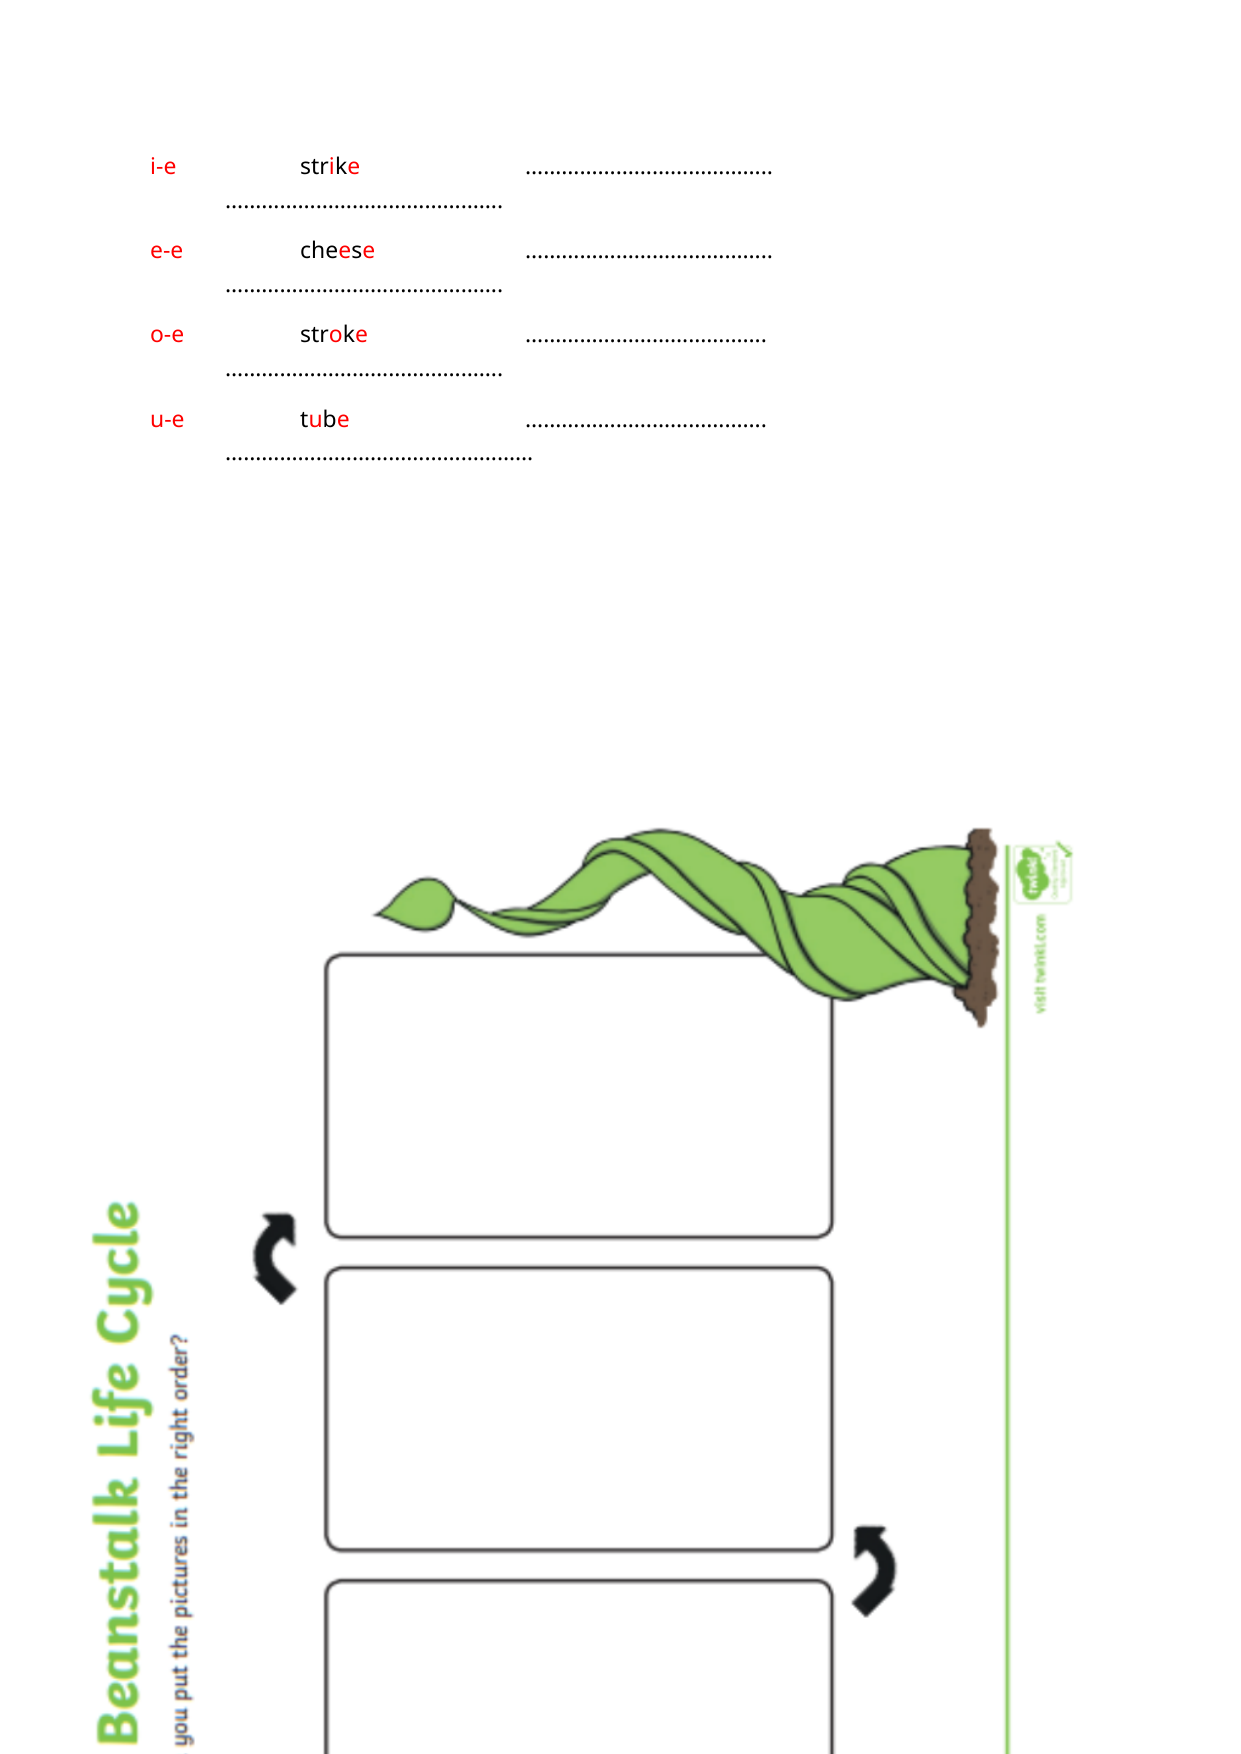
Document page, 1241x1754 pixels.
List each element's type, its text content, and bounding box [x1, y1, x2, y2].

picture [82, 816, 1075, 1754]
text o-e stroke …………………………………. ………………………………………. [150, 318, 1090, 383]
text u-e tube …………………………………. …………………………………………… [150, 402, 1090, 467]
text e-e cheese ………………………………….. ………………………………………. [150, 234, 1090, 299]
text i-e strike ………………………………….. ………………………………………. [150, 150, 1090, 215]
